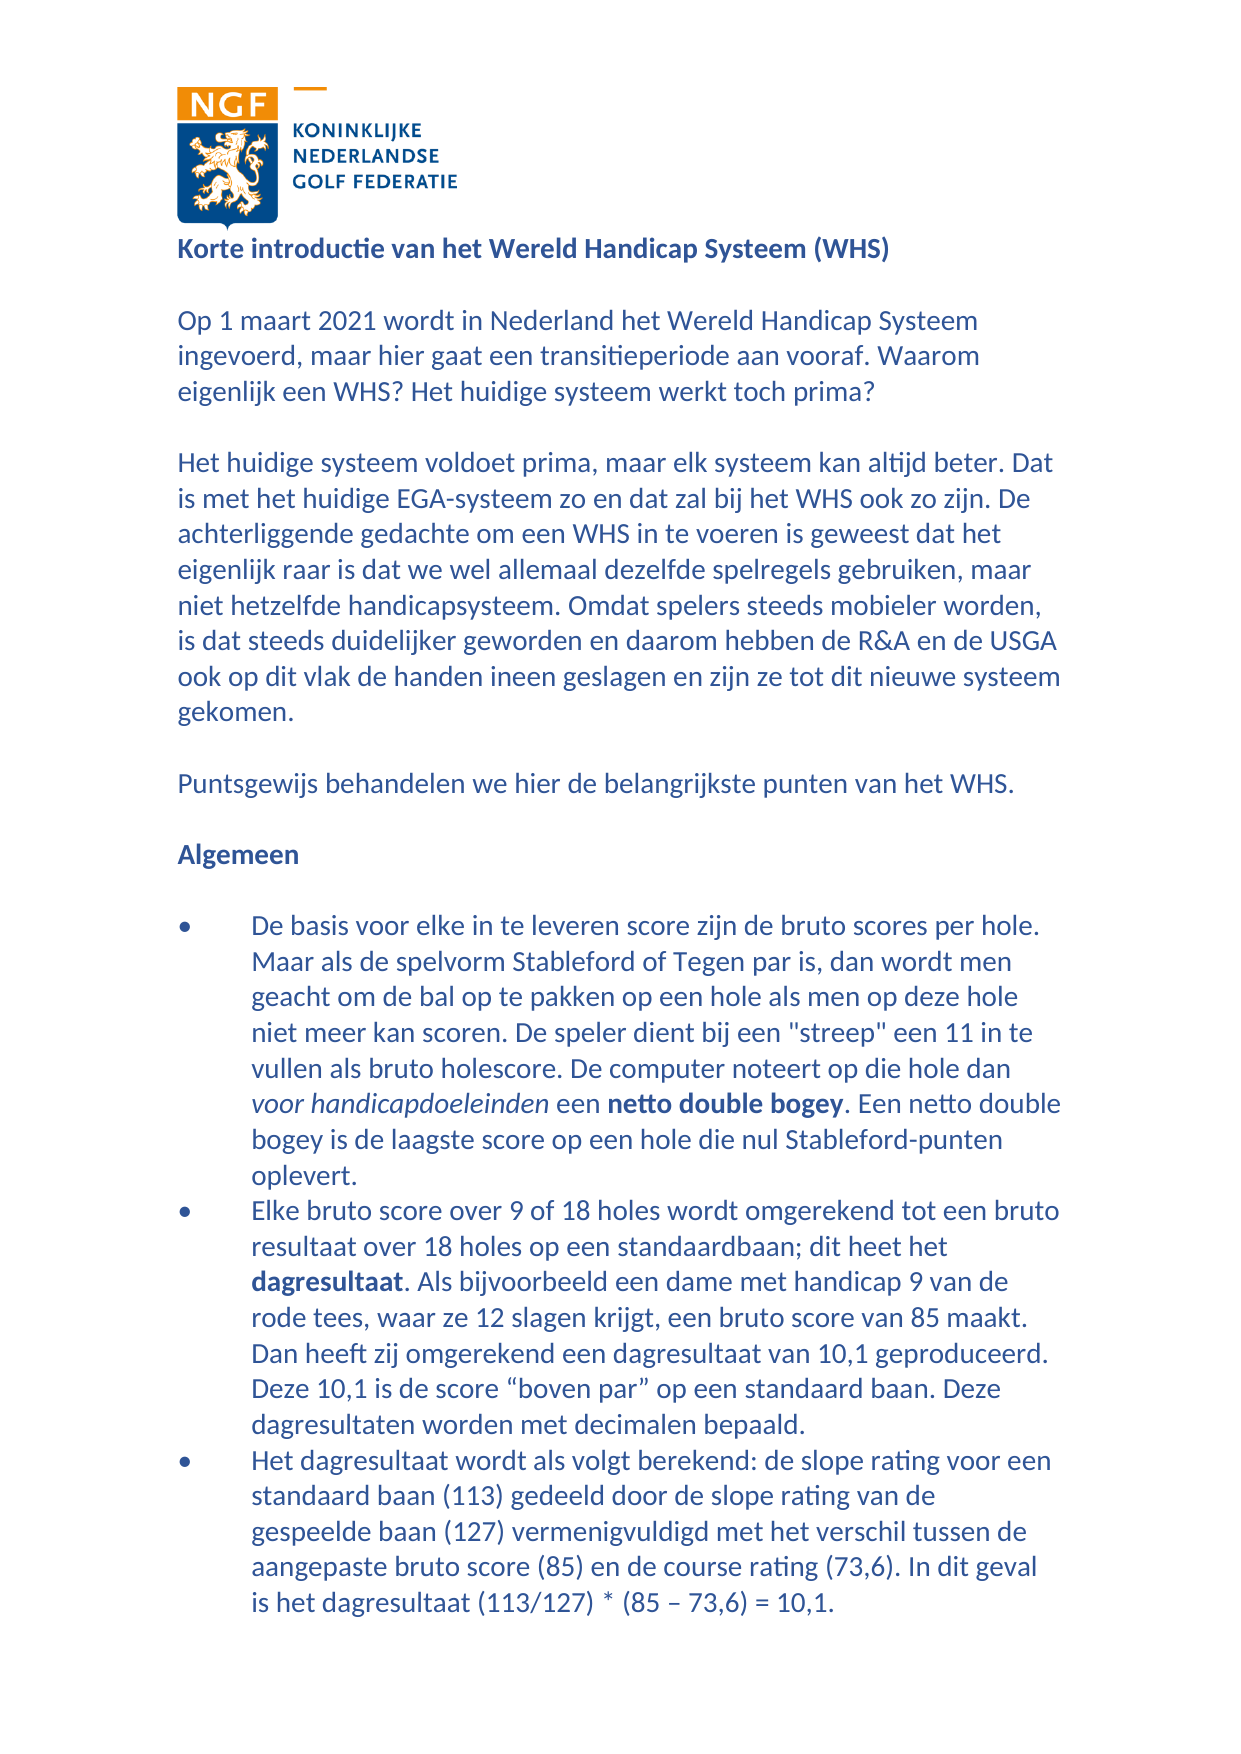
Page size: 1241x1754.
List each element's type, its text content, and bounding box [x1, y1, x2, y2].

text • Het dagresultaat wordt als volgt berekend: de slope rating voor een standaard baan (113) gedeeld door de slope rating van de gespeelde baan (127) vermenigvuldigd met het verschil tussen de aangepaste bruto score (85) en de course rating (73,6). In dit geval is het dagresultaat (113/127) * (85 – 73,6) = 10,1. [177, 1442, 1063, 1620]
text Puntsgewijs behandelen we hier de belangrijkste punten van het WHS. [177, 765, 1063, 800]
text • De basis voor elke in te leveren score zijn de bruto scores per hole. Maar als de spelvorm Stableford of Tegen par is, dan wordt men geacht om de bal op te pakken op een hole als men op deze hole niet meer kan scoren. De speler dient bij een "streep" een 11 in te vullen als bruto holescore. De computer noteert op die hole dan voor handicapdoeleinden een netto double bogey. Een netto double bogey is de laagste score op een hole die nul Stableford-punten oplevert. [177, 907, 1063, 1192]
text Algemeen [177, 836, 1063, 872]
text Op 1 maart 2021 wordt in Nederland het Wereld Handicap Systeem ingevoerd, maar hier gaat een transitieperiode aan vooraf. Waarom eigenlijk een WHS? Het huidige systeem werkt toch prima? [177, 302, 1063, 408]
text Het huidige systeem voldoet prima, maar elk systeem kan altijd beter. Dat is met het huidige EGA-systeem zo en dat zal bij het WHS ook zo zijn. De achterliggende gedachte om een WHS in te voeren is geweest dat het eigenlijk raar is dat we wel allemaal dezelfde spelregels gebruiken, maar niet hetzelfde handicapsysteem. Omdat spelers steeds mobieler worden, is dat steeds duidelijker geworden en daarom hebben de R&A en de USGA ook op dit vlak de handen ineen geslagen en zijn ze tot dit nieuwe systeem gekomen. [177, 444, 1063, 729]
text • Elke bruto score over 9 of 18 holes wordt omgerekend tot een bruto resultaat over 18 holes op een standaardbaan; dit heet het dagresultaat. Als bijvoorbeeld een dame met handicap 9 van de rode tees, waar ze 12 slagen krijgt, een bruto score van 85 maakt. Dan heeft zij omgerekend een dagresultaat van 10,1 geproduceerd. Deze 10,1 is de score “boven par” op een standaard baan. Deze dagresultaten worden met decimalen bepaald. [177, 1192, 1063, 1442]
picture [177, 87, 457, 118]
text Korte introductie van het Wereld Handicap Systeem (WHS) [177, 118, 1063, 266]
